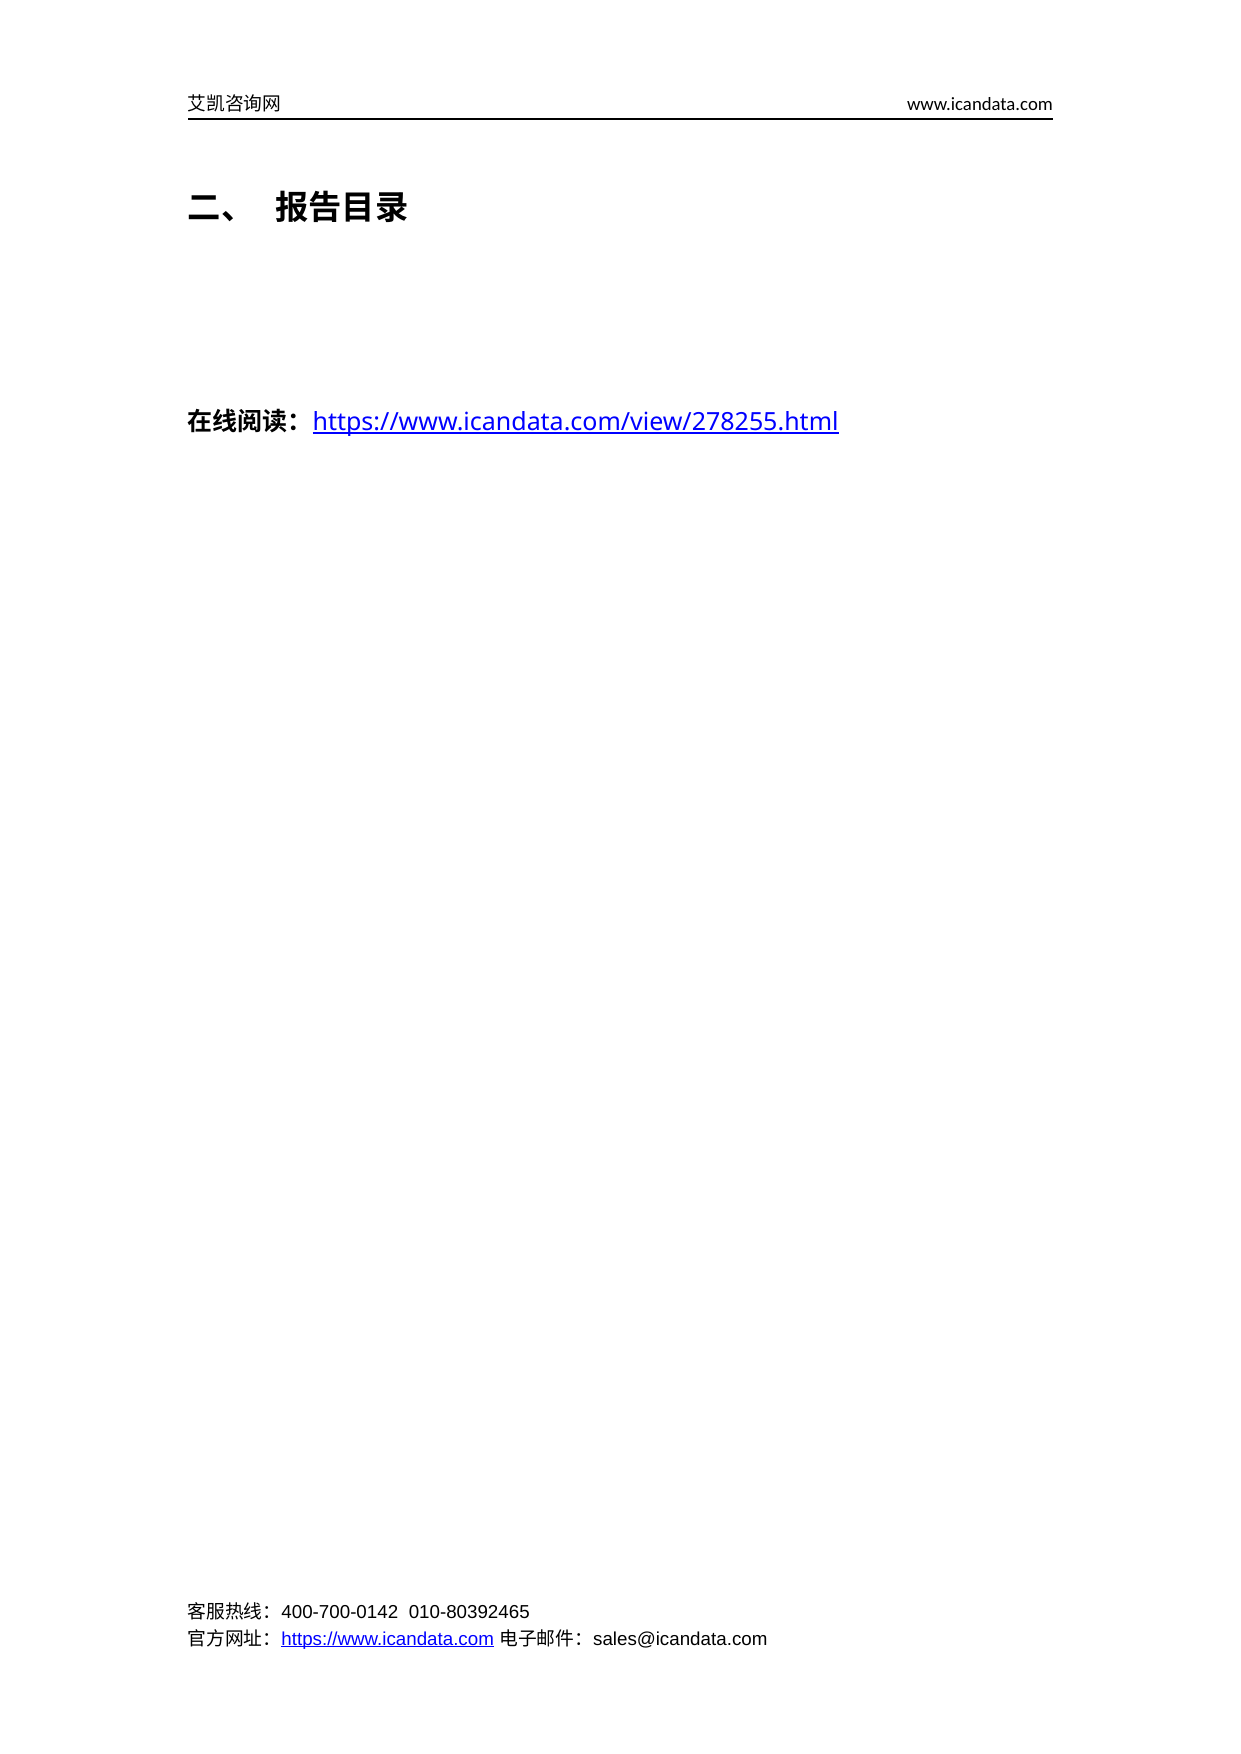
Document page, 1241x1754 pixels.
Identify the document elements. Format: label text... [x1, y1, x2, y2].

text 在线阅读：https://www.icandata.com/view/278255.html [187, 387, 1053, 452]
subtitle 报告目录 [187, 172, 1053, 237]
